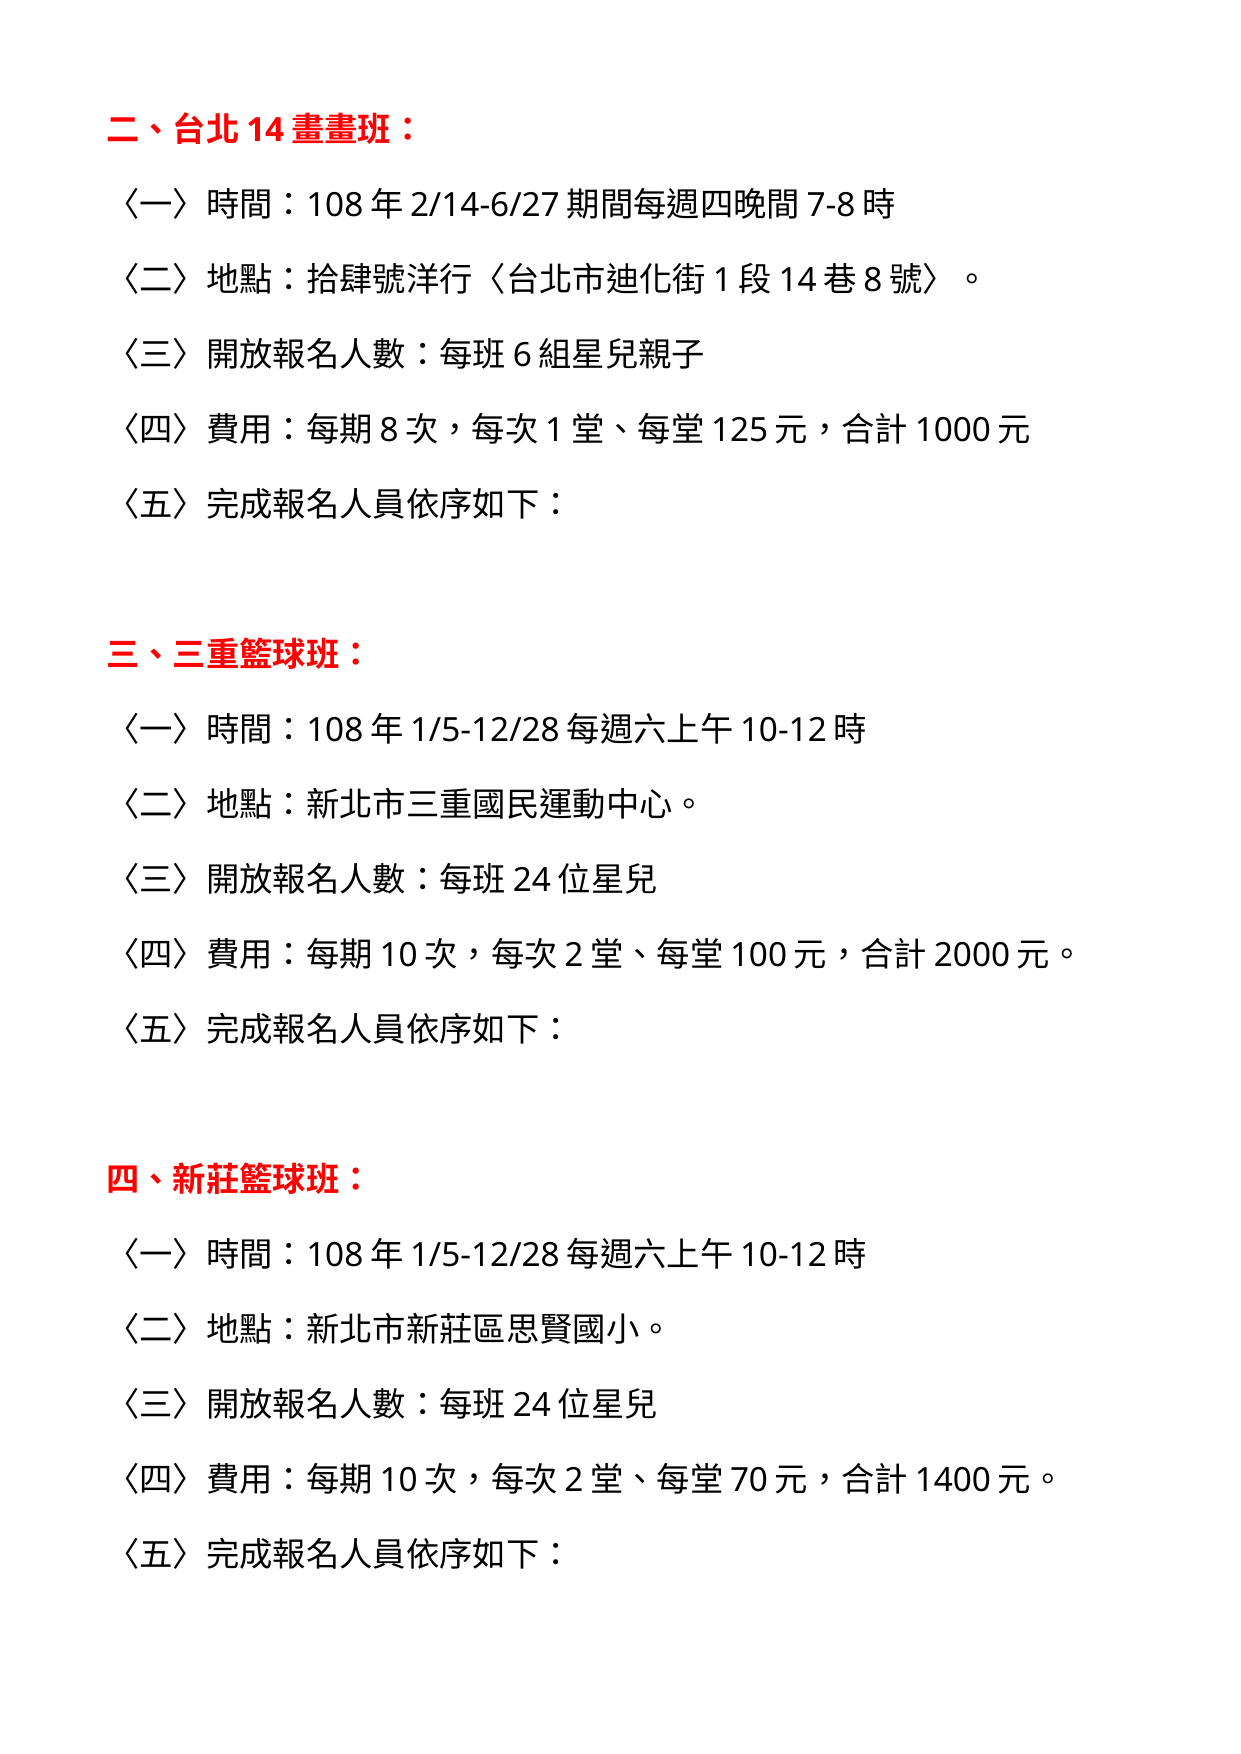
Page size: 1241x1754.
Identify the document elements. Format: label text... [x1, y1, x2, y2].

text 〈五〉完成報名人員依序如下： [89, 464, 1181, 539]
text 〈五〉完成報名人員依序如下： [89, 1514, 1181, 1589]
text 三、三重籃球班： [89, 614, 1181, 689]
text 〈二〉地點：新北市新莊區思賢國小。 [89, 1289, 1181, 1364]
text 〈二〉地點：新北市三重國民運動中心。 [89, 764, 1181, 839]
text 〈四〉費用：每期10次，每次2堂、每堂100元，合計2000元。 [89, 914, 1181, 989]
text 〈三〉開放報名人數：每班24位星兒 [89, 839, 1181, 914]
text 〈三〉開放報名人數：每班24位星兒 [89, 1364, 1181, 1439]
text 〈三〉開放報名人數：每班6組星兒親子 [89, 314, 1181, 389]
text 四、新莊籃球班： [89, 1139, 1181, 1214]
text 二、台北14畫畫班： [89, 89, 1181, 164]
text 〈一〉時間：108年1/5-12/28每週六上午10-12時 [89, 1214, 1181, 1289]
text 〈一〉時間：108年1/5-12/28每週六上午10-12時 [89, 689, 1181, 764]
text 〈四〉費用：每期10次，每次2堂、每堂70元，合計1400元。 [89, 1439, 1181, 1514]
text 〈五〉完成報名人員依序如下： [89, 989, 1181, 1064]
text 〈四〉費用：每期8次，每次1堂、每堂125元，合計1000元 [89, 389, 1181, 464]
text 〈一〉時間：108年2/14-6/27期間每週四晚間7-8時 [89, 164, 1181, 239]
text 〈二〉地點：拾肆號洋行〈台北市迪化街1段14巷8號〉。 [89, 239, 1181, 314]
